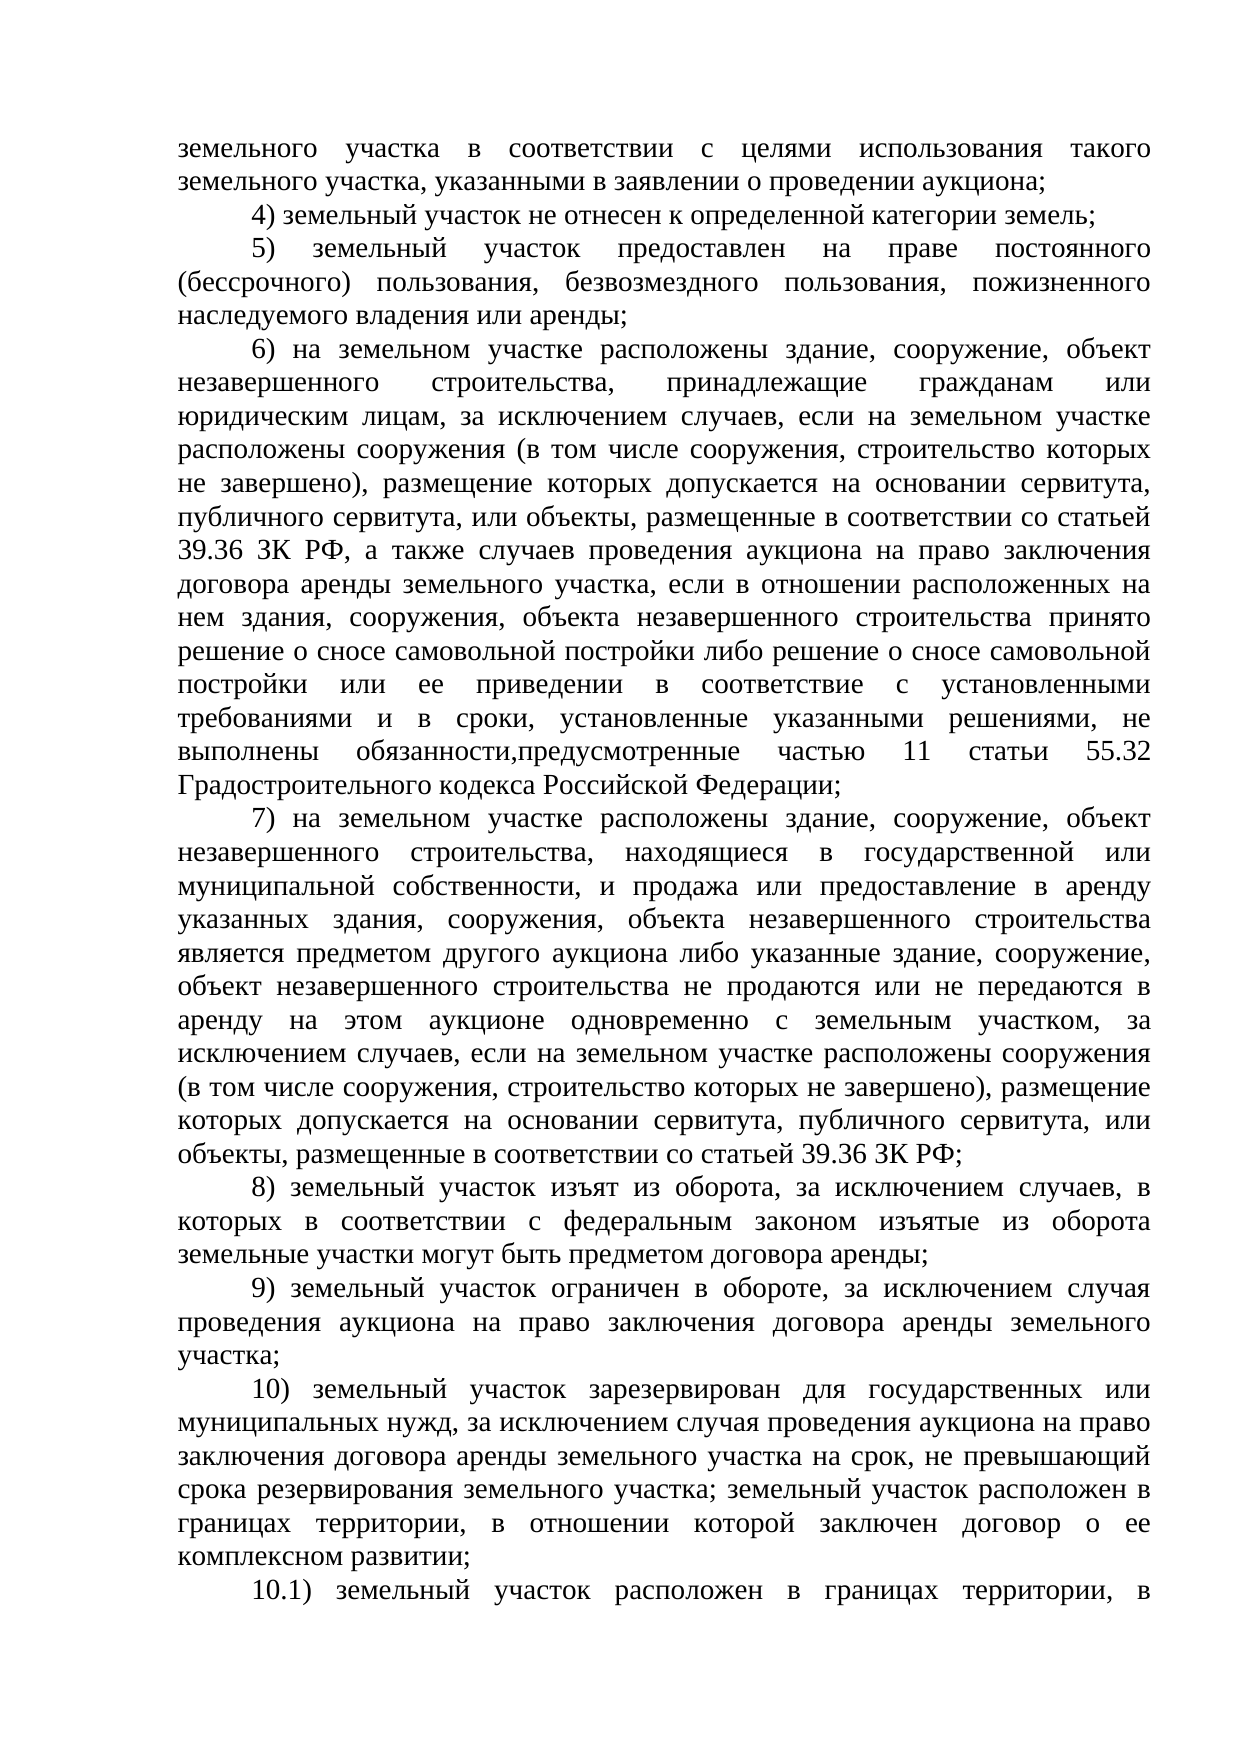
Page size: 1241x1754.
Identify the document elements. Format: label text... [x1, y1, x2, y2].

text 8) земельный участок изъят из оборота, за исключением случаев, в которых в соответствии с федеральным законом изъятые из оборота земельные участки могут быть предметом договора аренды; [177, 1169, 1152, 1270]
text 4) земельный участок не отнесен к определенной категории земель; [177, 197, 1152, 230]
text 9) земельный участок ограничен в обороте, за исключением случая проведения аукциона на право заключения договора аренды земельного участка; [177, 1270, 1152, 1371]
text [177, 1572, 1152, 1606]
text 6) на земельном участке расположены здание, сооружение, объект незавершенного строительства, принадлежащие гражданам или юридическим лицам, за исключением случаев, если на земельном участке расположены сооружения (в том числе сооружения, строительство которых не завершено), размещение которых допускается на основании сервитута, публичного сервитута, или объекты, размещенные в соответствии со статьей 39.36 ЗК РФ, а также случаев проведения аукциона на право заключения договора аренды земельного участка, если в отношении расположенных на нем здания, сооружения, объекта незавершенного строительства принято решение о сносе самовольной постройки либо решение о сносе самовольной постройки или ее приведении в соответствие с установленными требованиями и в сроки, установленные указанными решениями, не выполнены обязанности,предусмотренные частью 11 статьи 55.32 Градостроительного кодекса Российской Федерации; [177, 331, 1152, 801]
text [177, 130, 1152, 197]
text 10) земельный участок зарезервирован для государственных или муниципальных нужд, за исключением случая проведения аукциона на право заключения договора аренды земельного участка на срок, не превышающий срока резервирования земельного участка; земельный участок расположен в границах территории, в отношении которой заключен договор о ее комплексном развитии; [177, 1371, 1152, 1572]
text 7) на земельном участке расположены здание, сооружение, объект незавершенного строительства, находящиеся в государственной или муниципальной собственности, и продажа или предоставление в аренду указанных здания, сооружения, объекта незавершенного строительства является предметом другого аукциона либо указанные здание, сооружение, объект незавершенного строительства не продаются или не передаются в аренду на этом аукционе одновременно с земельным участком, за исключением случаев, если на земельном участке расположены сооружения (в том числе сооружения, строительство которых не завершено), размещение которых допускается на основании сервитута, публичного сервитута, или объекты, размещенные в соответствии со статьей 39.36 ЗК РФ; [177, 801, 1152, 1169]
text 5) земельный участок предоставлен на праве постоянного (бессрочного) пользования, безвозмездного пользования, пожизненного наследуемого владения или аренды; [177, 230, 1152, 331]
